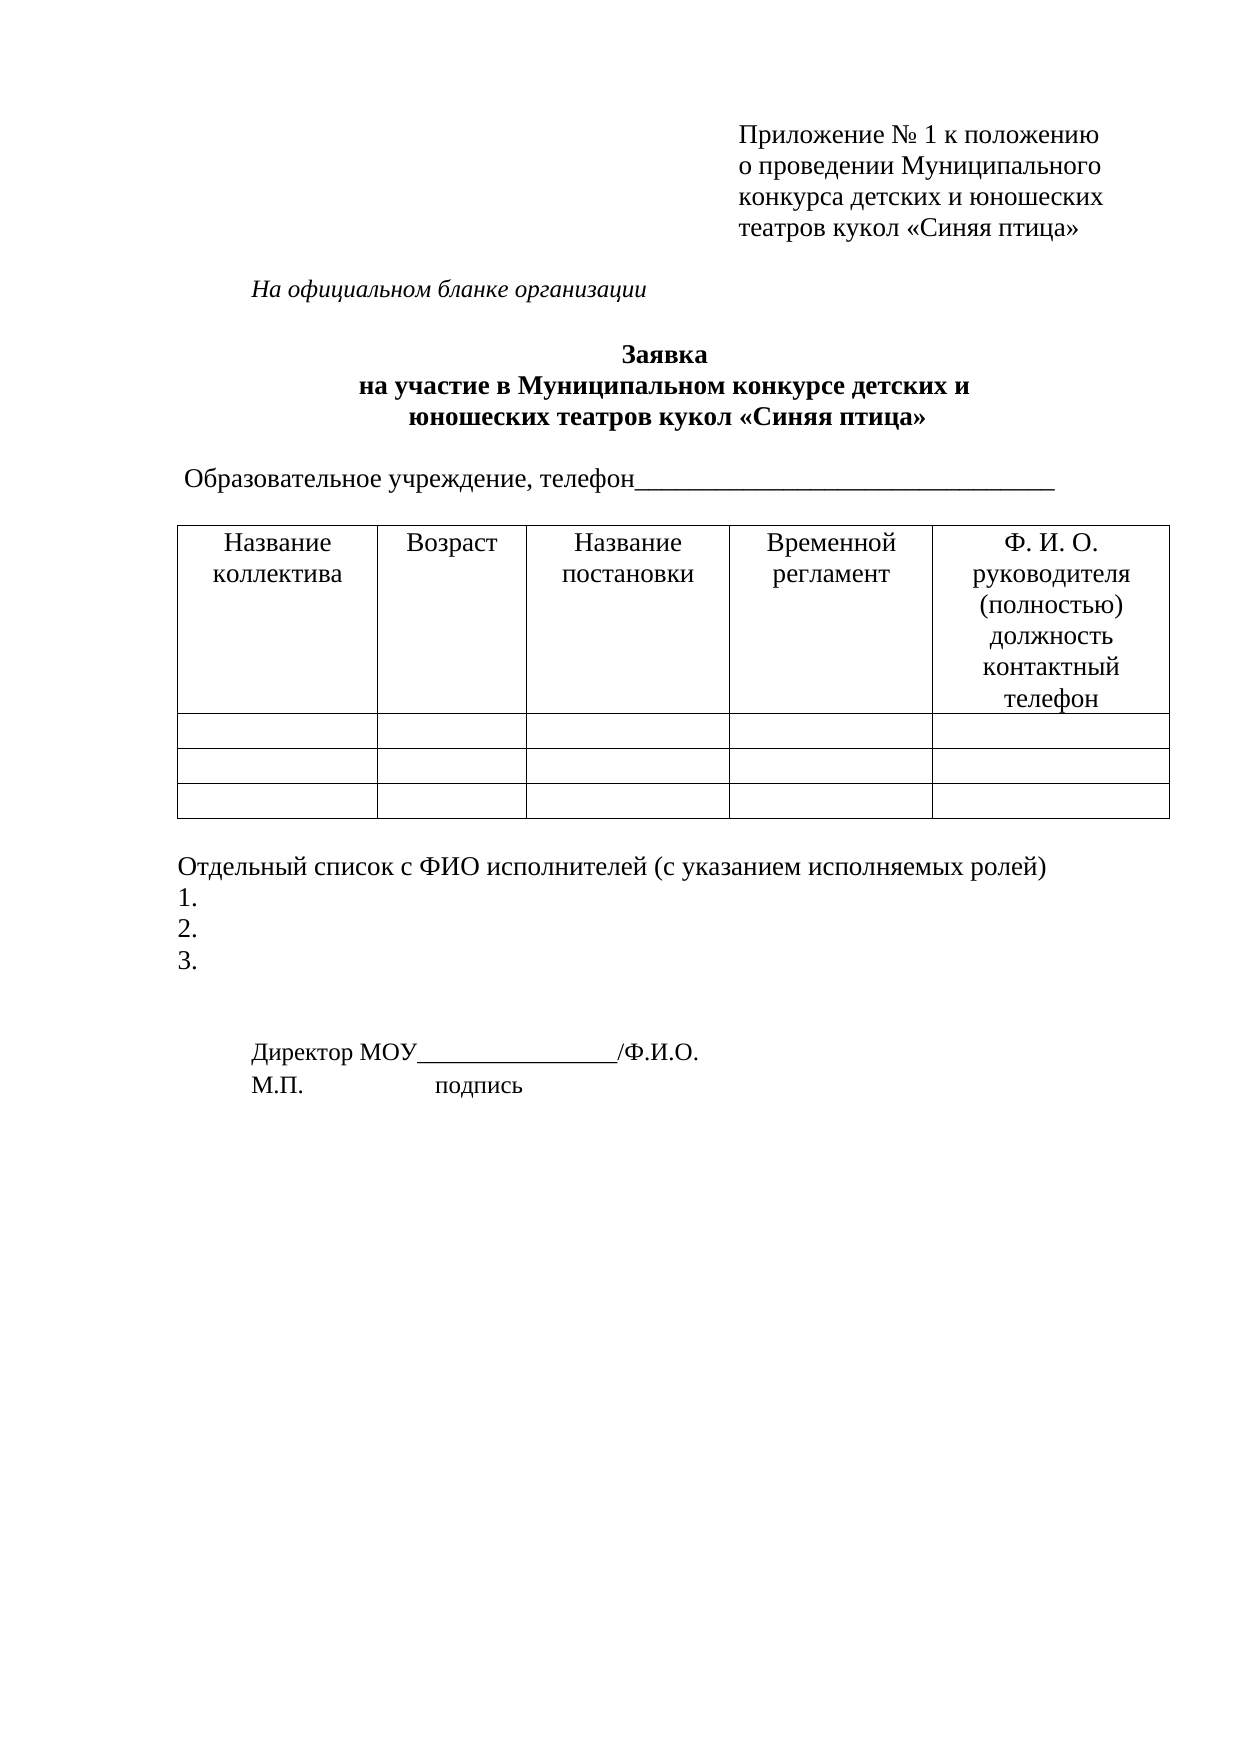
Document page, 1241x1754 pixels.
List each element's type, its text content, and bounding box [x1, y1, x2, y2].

text На официальном бланке организации [177, 274, 1152, 303]
table_cell [178, 749, 377, 783]
text Отдельный список с ФИО исполнителей (с указанием исполняемых ролей) [177, 850, 1152, 881]
text театров кукол «Синяя птица» [177, 212, 1152, 243]
text 1. [177, 881, 1152, 913]
table_header Временной регламент [730, 526, 932, 713]
table_header Ф. И. О. руководителя (полностью) должность контактный телефон [933, 526, 1169, 713]
text 2. [177, 913, 1152, 944]
table_header Название постановки [527, 526, 729, 713]
text на участие в Муниципальном конкурсе детских и [177, 369, 1152, 400]
text Заявка [177, 338, 1152, 369]
table_cell [730, 714, 932, 748]
table_cell [178, 714, 377, 748]
text юношеских театров кукол «Синяя птица» [177, 400, 1152, 431]
text Приложение № 1 к положению [177, 118, 1152, 149]
table_cell [933, 784, 1169, 818]
text М.П. подпись [177, 1070, 1152, 1099]
table_cell [378, 714, 526, 748]
text Директор МОУ________________/Ф.И.О. [177, 1037, 1152, 1066]
table_header Название коллектива [178, 526, 377, 713]
table_cell [933, 749, 1169, 783]
table_header Возраст [378, 526, 526, 713]
table_cell [933, 714, 1169, 748]
table_cell [378, 749, 526, 783]
text о проведении Муниципального [177, 149, 1152, 180]
table_cell [527, 749, 729, 783]
table_cell [730, 749, 932, 783]
table_cell [378, 784, 526, 818]
text Образовательное учреждение, телефон_______________________________ [177, 463, 1152, 494]
table_cell [730, 784, 932, 818]
table_cell [527, 784, 729, 818]
table_cell [527, 714, 729, 748]
text 3. [177, 944, 1152, 975]
table_cell [178, 784, 377, 818]
text конкурса детских и юношеских [177, 180, 1152, 212]
